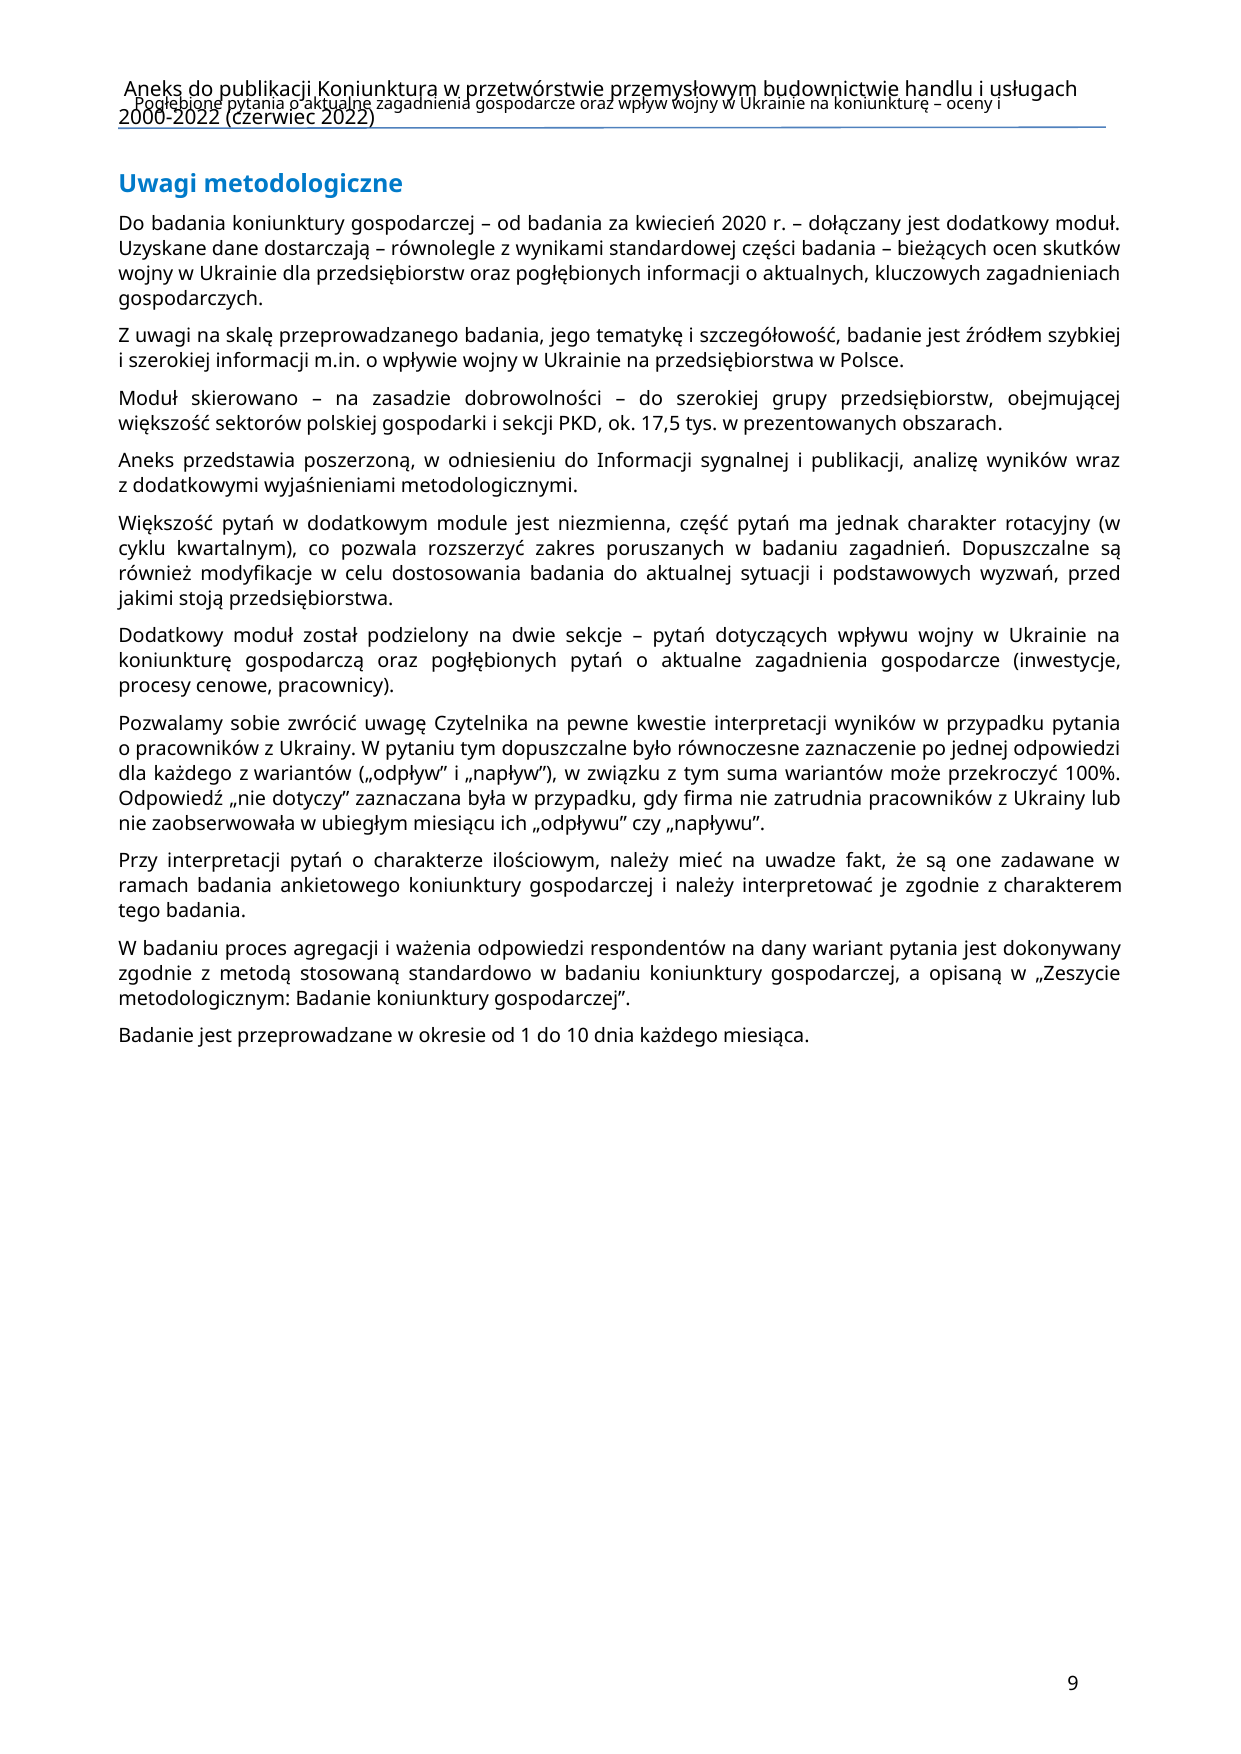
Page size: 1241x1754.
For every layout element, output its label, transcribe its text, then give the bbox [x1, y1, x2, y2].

text Przy interpretacji pytań o charakterze ilościowym, należy mieć na uwadze fakt, że są one zadawane w ramach badania ankietowego koniunktury gospodarczej i należy interpretować je zgodnie z charakterem tego badania. [118, 848, 1122, 923]
text Aneks przedstawia poszerzoną, w odniesieniu do Informacji sygnalnej i publikacji, analizę wyników wraz z dodatkowymi wyjaśnieniami metodologicznymi. [118, 448, 1122, 498]
subtitle Uwagi metodologiczne [118, 173, 1122, 198]
text Z uwagi na skalę przeprowadzanego badania, jego tematykę i szczegółowość, badanie jest źródłem szybkiej i szerokiej informacji m.in. o wpływie wojny w Ukrainie na przedsiębiorstwa w Polsce. [118, 323, 1122, 373]
text Pozwalamy sobie zwrócić uwagę Czytelnika na pewne kwestie interpretacji wyników w przypadku pytania o pracowników z Ukrainy. W pytaniu tym dopuszczalne było równoczesne zaznaczenie po jednej odpowiedzi dla każdego z wariantów („odpływ” i „napływ”), w związku z tym suma wariantów może przekroczyć 100%. Odpowiedź „nie dotyczy” zaznaczana była w przypadku, gdy firma nie zatrudnia pracowników z Ukrainy lub nie zaobserwowała w ubiegłym miesiącu ich „odpływu” czy „napływu”. [118, 710, 1122, 835]
text Moduł skierowano – na zasadzie dobrowolności – do szerokiej grupy przedsiębiorstw, obejmującej większość sektorów polskiej gospodarki i sekcji PKD, ok. 17,5 tys. w prezentowanych obszarach. [118, 385, 1122, 435]
text Większość pytań w dodatkowym module jest niezmienna, część pytań ma jednak charakter rotacyjny (w cyklu kwartalnym), co pozwala rozszerzyć zakres poruszanych w badaniu zagadnień. Dopuszczalne są również modyfikacje w celu dostosowania badania do aktualnej sytuacji i podstawowych wyzwań, przed jakimi stoją przedsiębiorstwa. [118, 510, 1122, 610]
text Badanie jest przeprowadzane w okresie od 1 do 10 dnia każdego miesiąca. [118, 1023, 1122, 1048]
text Dodatkowy moduł został podzielony na dwie sekcje – pytań dotyczących wpływu wojny w Ukrainie na koniunkturę gospodarczą oraz pogłębionych pytań o aktualne zagadnienia gospodarcze (inwestycje, procesy cenowe, pracownicy). [118, 623, 1122, 698]
text W badaniu proces agregacji i ważenia odpowiedzi respondentów na dany wariant pytania jest dokonywany zgodnie z metodą stosowaną standardowo w badaniu koniunktury gospodarczej, a opisaną w „Zeszycie metodologicznym: Badanie koniunktury gospodarczej”. [118, 935, 1122, 1010]
text Do badania koniunktury gospodarczej – od badania za kwiecień 2020 r. – dołączany jest dodatkowy moduł. Uzyskane dane dostarczają – równolegle z wynikami standardowej części badania – bieżących ocen skutków wojny w Ukrainie dla przedsiębiorstw oraz pogłębionych informacji o aktualnych, kluczowych zagadnieniach gospodarczych. [118, 210, 1122, 310]
